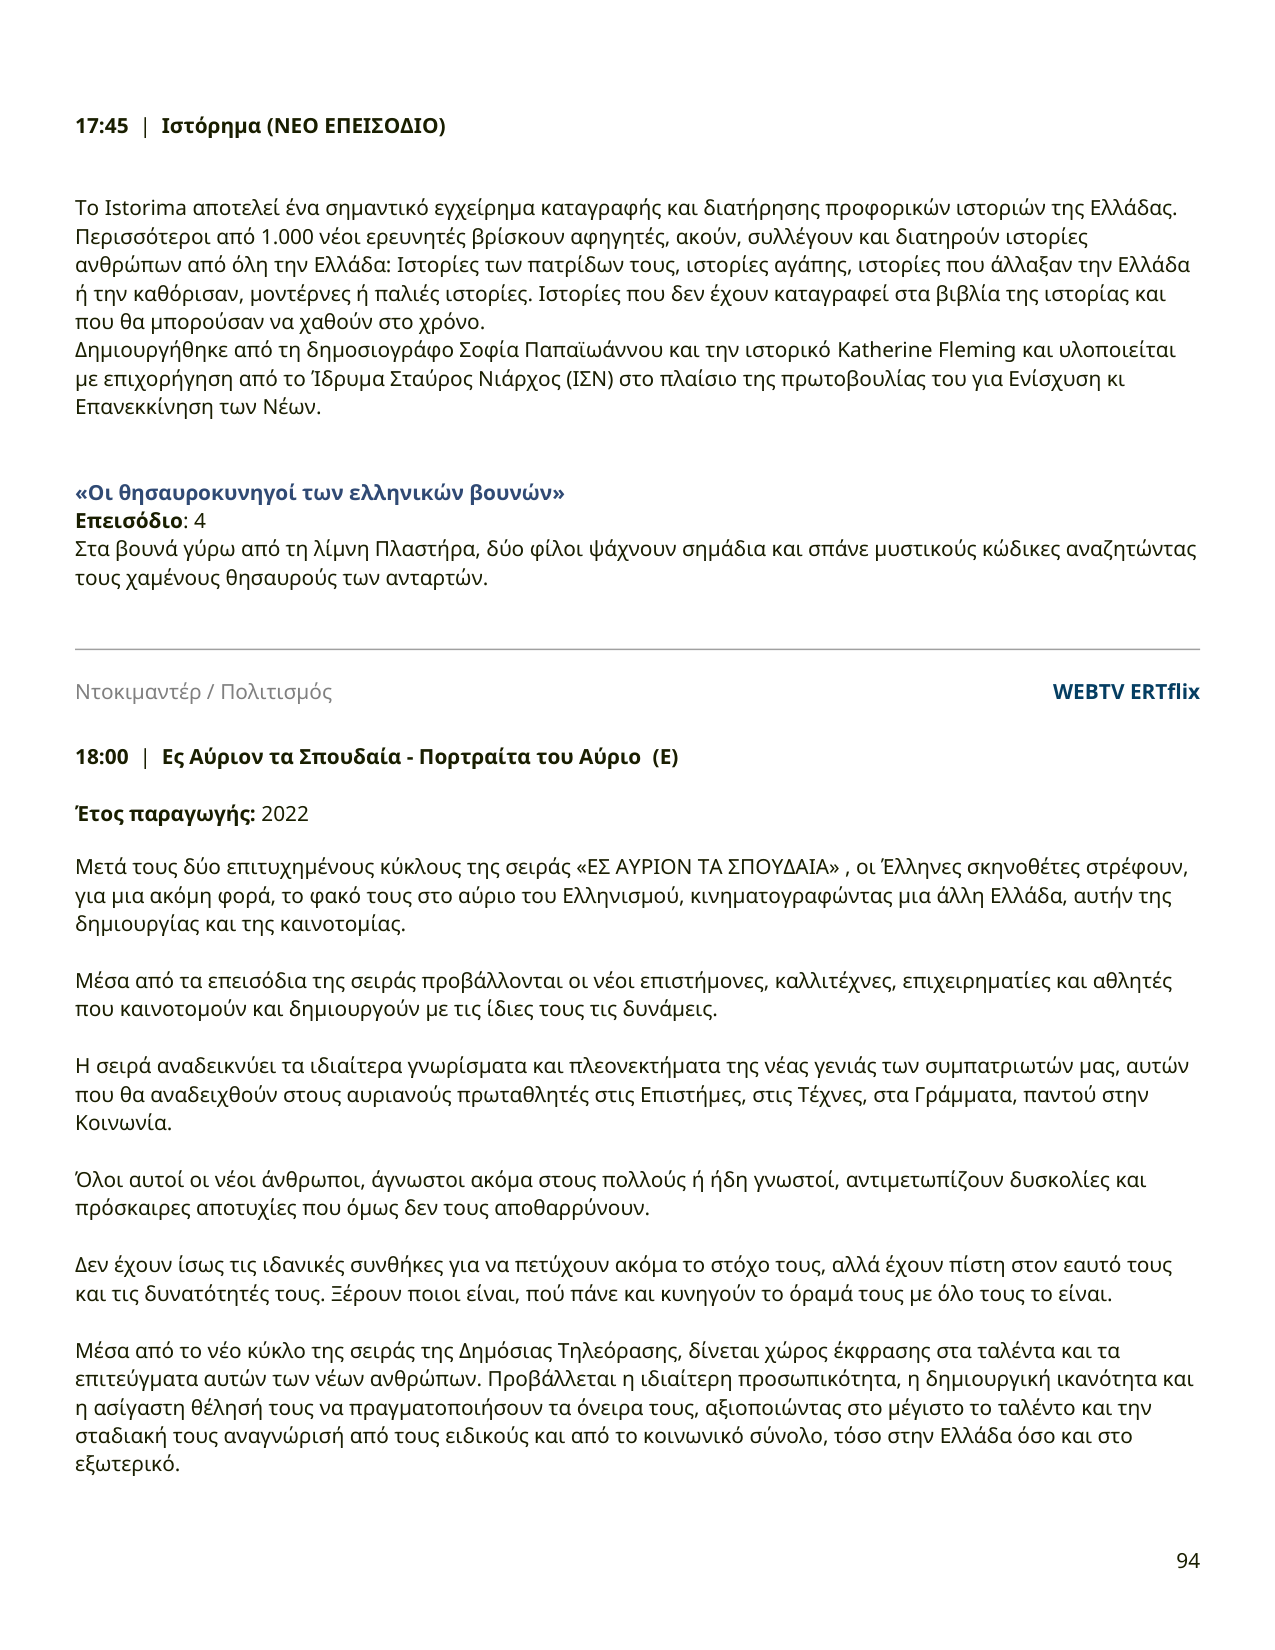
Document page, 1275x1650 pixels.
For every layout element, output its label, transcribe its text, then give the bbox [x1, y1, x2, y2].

table_header WEBTV ERTflix [638, 678, 1200, 706]
text «Οι θησαυροκυνηγοί των ελληνικών βουνών» Eπεισόδιο: 4 [75, 421, 1200, 534]
text 17:45 | Ιστόρημα (ΝΕΟ ΕΠΕΙΣΟΔΙΟ) [75, 75, 1200, 168]
text Το Istorima αποτελεί ένα σημαντικό εγχείρημα καταγραφής και διατήρησης προφορικών ιστοριών της Ελλάδας. Περισσότεροι από 1.000 νέοι ερευνητές βρίσκουν αφηγητές, ακούν, συλλέγουν και διατηρούν ιστορίες ανθρώπων από όλη την Ελλάδα: Ιστορίες των πατρίδων τους, ιστορίες αγάπης, ιστορίες που άλλαξαν την Ελλάδα ή την καθόρισαν, μοντέρνες ή παλιές ιστορίες. Ιστορίες που δεν έχουν καταγραφεί στα βιβλία της ιστορίας και που θα μπορούσαν να χαθούν στο χρόνο. Δημιουργήθηκε από τη δημοσιογράφο Σοφία Παπαϊωάννου και την ιστορικό Katherine Fleming και υλοποιείται με επιχορήγηση από το Ίδρυμα Σταύρος Νιάρχος (ΙΣΝ) στο πλαίσιο της πρωτοβουλίας του για Ενίσχυση κι Επανεκκίνηση των Νέων. [75, 193, 1200, 421]
table_header Ντοκιμαντέρ / Πολιτισμός [75, 678, 637, 706]
text Στα βουνά γύρω από τη λίμνη Πλαστήρα, δύο φίλοι ψάχνουν σημάδια και σπάνε μυστικούς κώδικες αναζητώντας τους χαμένους θησαυρούς των ανταρτών. [75, 534, 1200, 591]
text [75, 852, 1200, 1535]
text 18:00 | Ες Αύριον τα Σπουδαία - Πορτραίτα του Αύριο (E) Έτος παραγωγής: 2022 [75, 706, 1200, 827]
